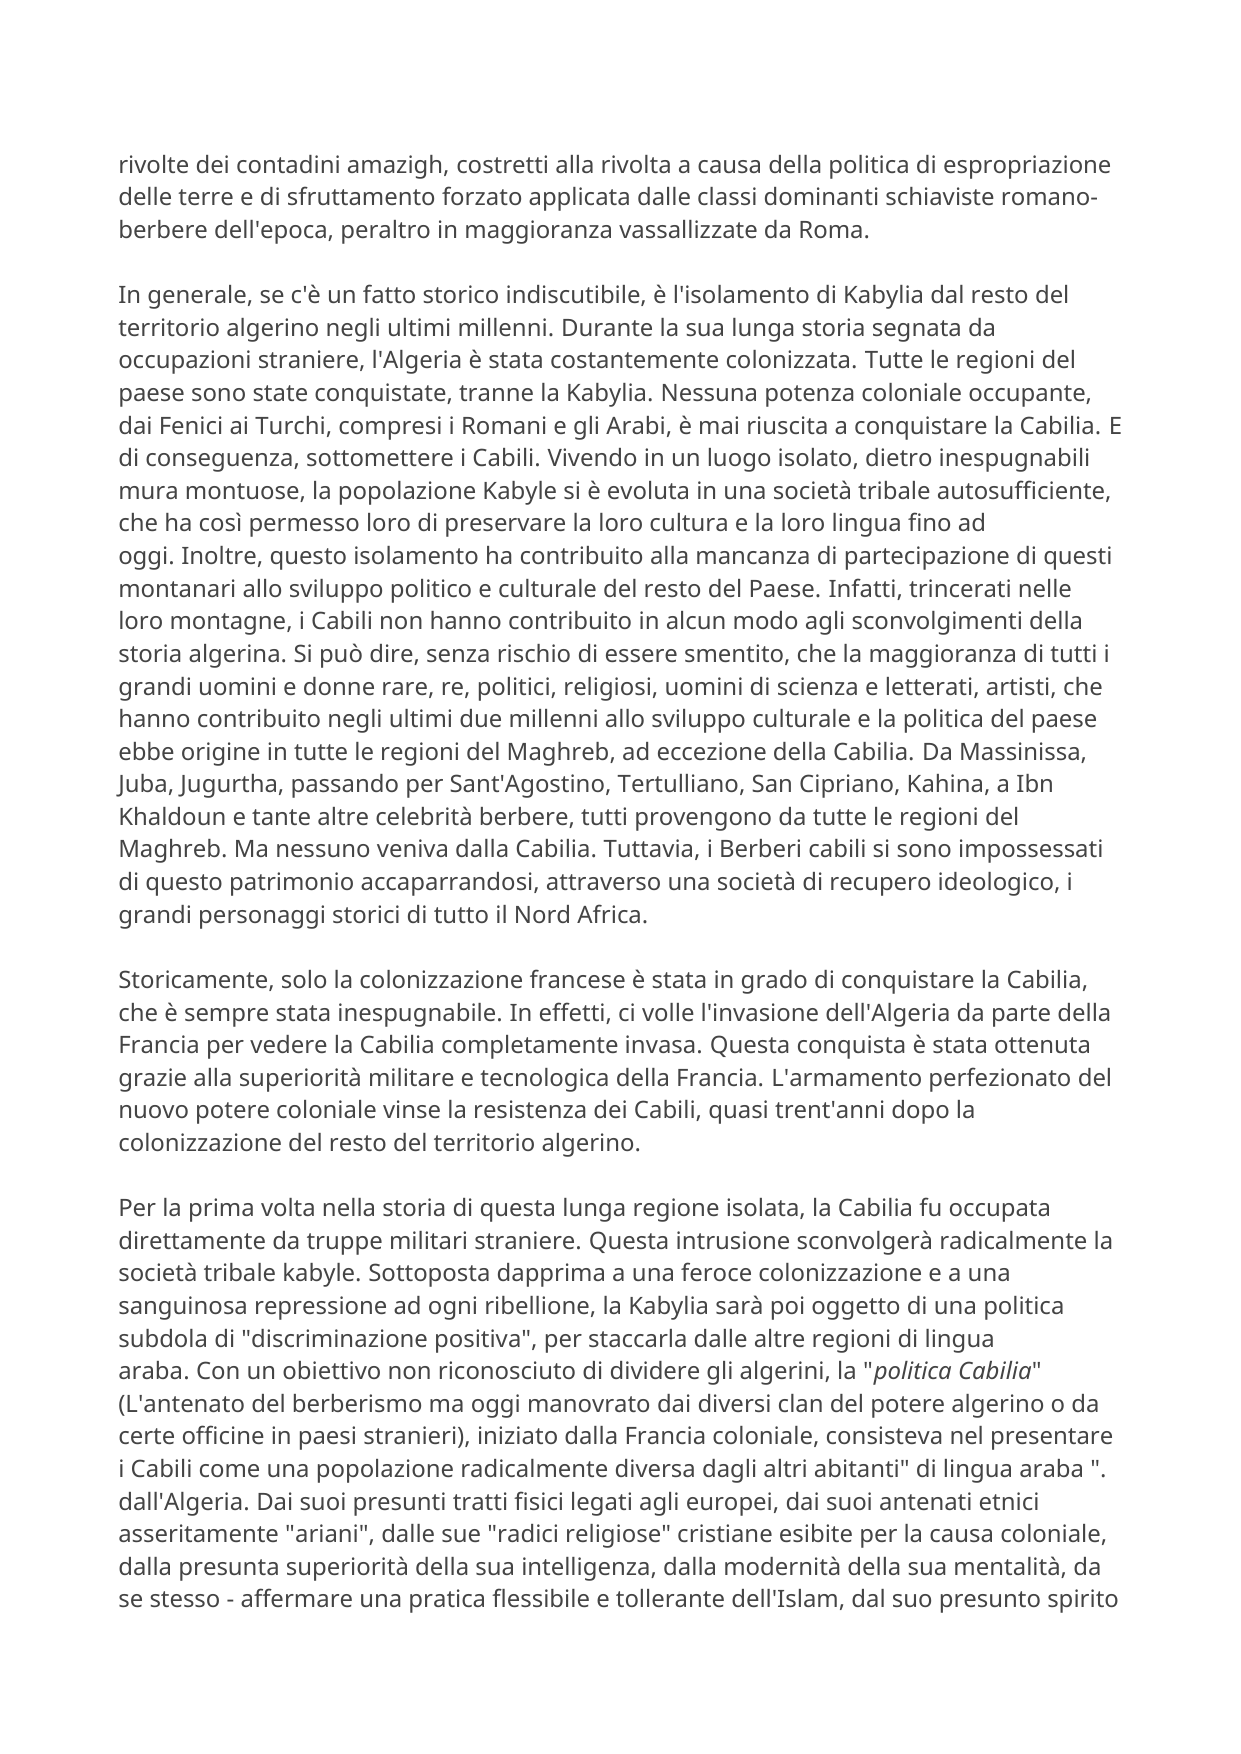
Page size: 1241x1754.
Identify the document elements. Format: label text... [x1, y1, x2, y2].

text In generale, se c'è un fatto storico indiscutibile, è l'isolamento di Kabylia dal resto del territorio algerino negli ultimi millenni. Durante la sua lunga storia segnata da occupazioni straniere, l'Algeria è stata costantemente colonizzata. Tutte le regioni del paese sono state conquistate, tranne la Kabylia. Nessuna potenza coloniale occupante, dai Fenici ai Turchi, compresi i Romani e gli Arabi, è mai riuscita a conquistare la Cabilia. E di conseguenza, sottomettere i Cabili. Vivendo in un luogo isolato, dietro inespugnabili mura montuose, la popolazione Kabyle si è evoluta in una società tribale autosufficiente, che ha così permesso loro di preservare la loro cultura e la loro lingua fino ad oggi. Inoltre, questo isolamento ha contribuito alla mancanza di partecipazione di questi montanari allo sviluppo politico e culturale del resto del Paese. Infatti, trincerati nelle loro montagne, i Cabili non hanno contribuito in alcun modo agli sconvolgimenti della storia algerina. Si può dire, senza rischio di essere smentito, che la maggioranza di tutti i grandi uomini e donne rare, re, politici, religiosi, uomini di scienza e letterati, artisti, che hanno contribuito negli ultimi due millenni allo sviluppo culturale e la politica del paese ebbe origine in tutte le regioni del Maghreb, ad eccezione della Cabilia. Da Massinissa, Juba, Jugurtha, passando per Sant'Agostino, Tertulliano, San Cipriano, Kahina, a Ibn Khaldoun e tante altre celebrità berbere, tutti provengono da tutte le regioni del Maghreb. Ma nessuno veniva dalla Cabilia. Tuttavia, i Berberi cabili si sono impossessati di questo patrimonio accaparrandosi, attraverso una società di recupero ideologico, i grandi personaggi storici di tutto il Nord Africa. [118, 278, 1122, 930]
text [118, 1191, 1122, 1615]
text Storicamente, solo la colonizzazione francese è stata in grado di conquistare la Cabilia, che è sempre stata inespugnabile. In effetti, ci volle l'invasione dell'Algeria da parte della Francia per vedere la Cabilia completamente invasa. Questa conquista è stata ottenuta grazie alla superiorità militare e tecnologica della Francia. L'armamento perfezionato del nuovo potere coloniale vinse la resistenza dei Cabili, quasi trent'anni dopo la colonizzazione del resto del territorio algerino. [118, 963, 1122, 1158]
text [118, 148, 1122, 245]
